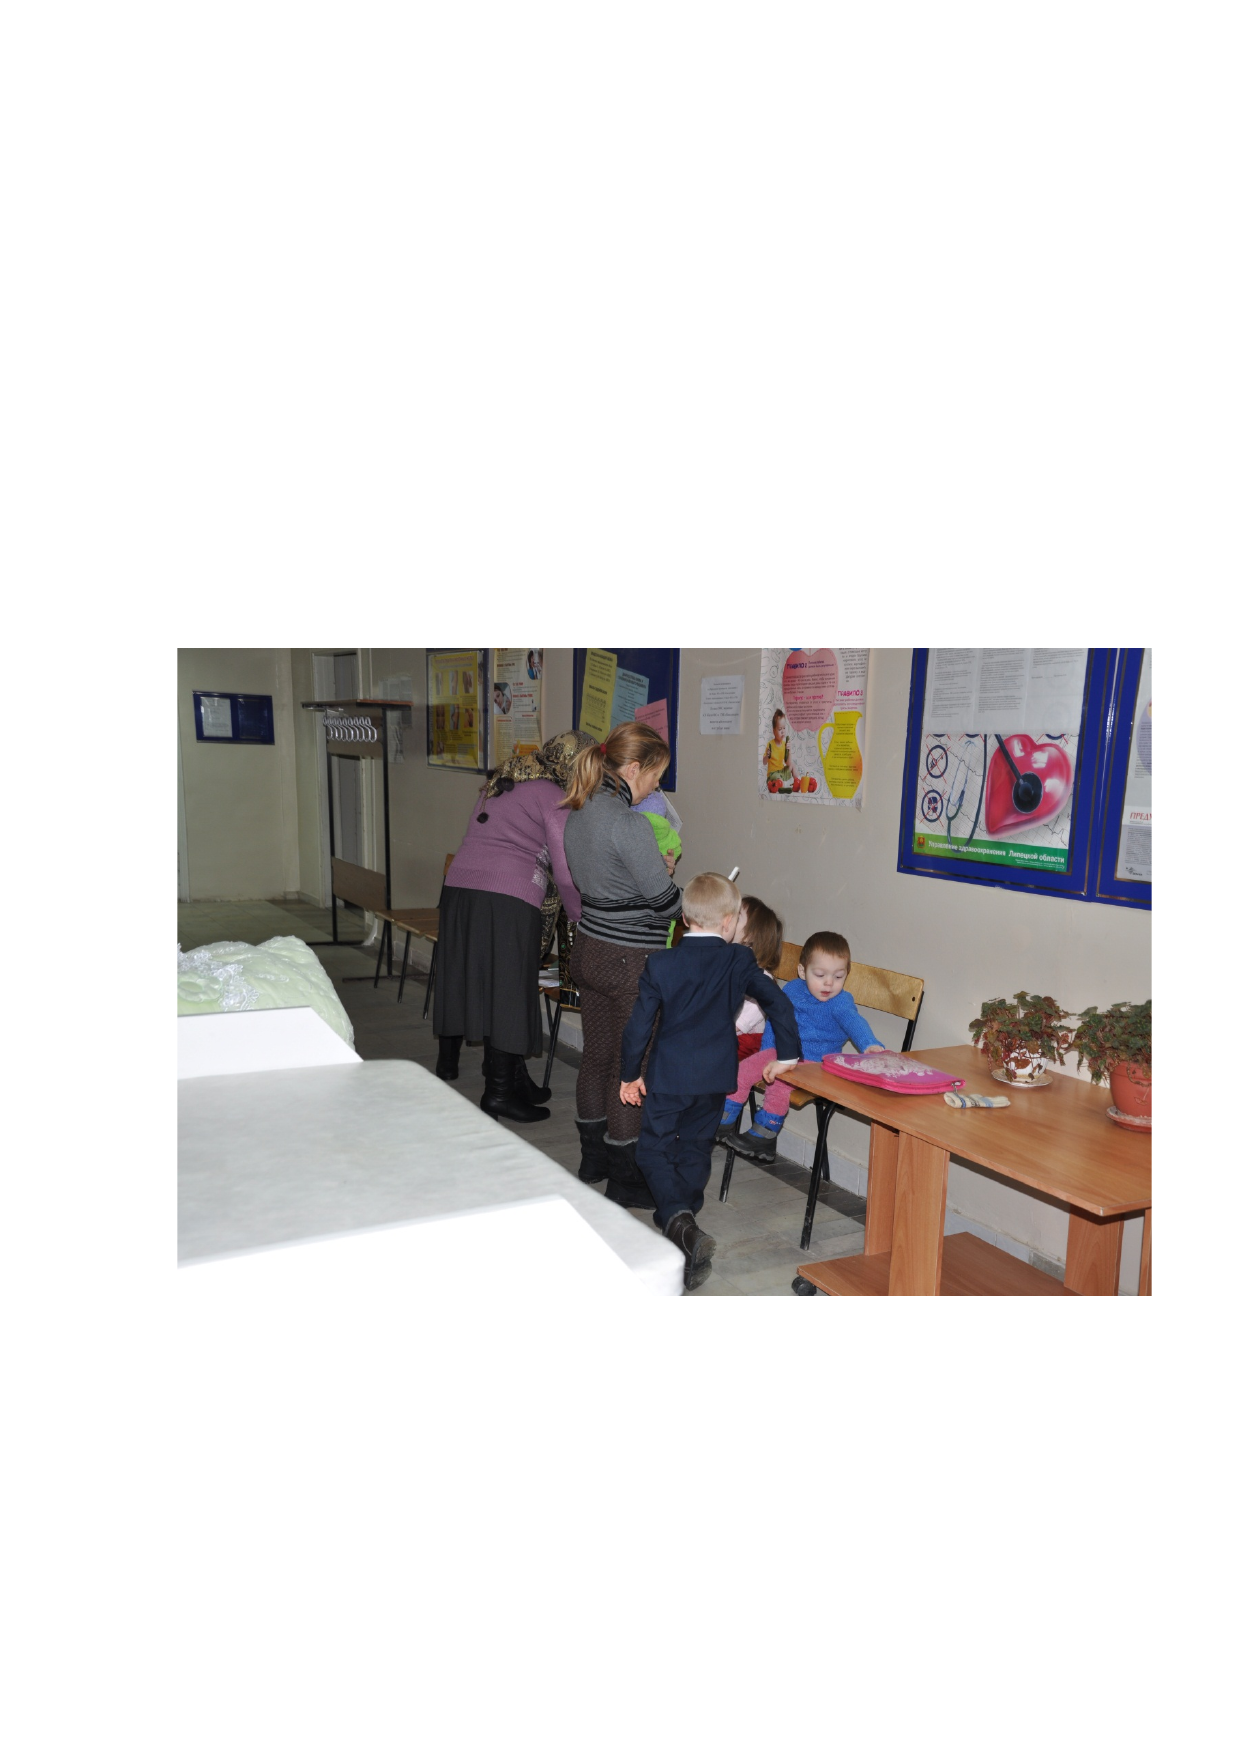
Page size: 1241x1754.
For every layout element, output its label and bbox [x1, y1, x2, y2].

picture [177, 648, 1152, 1296]
